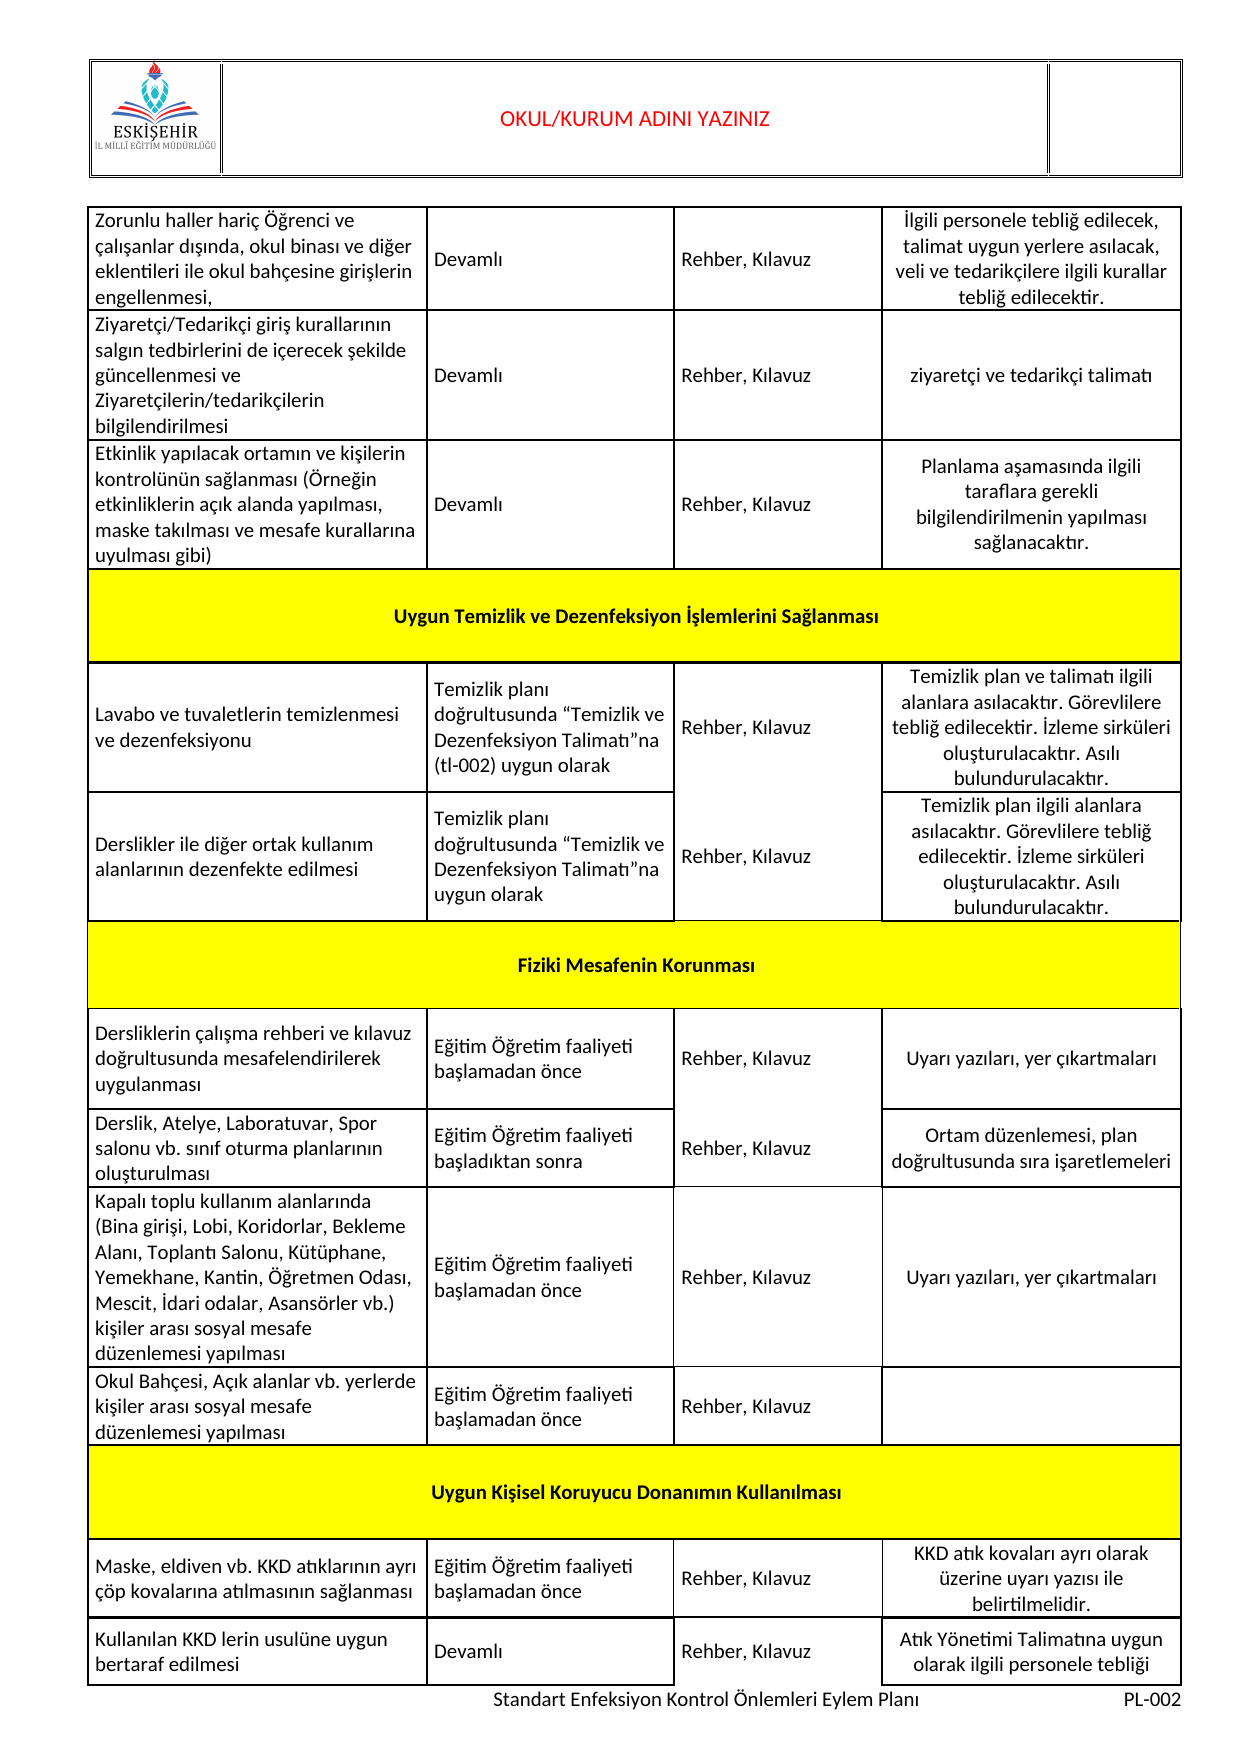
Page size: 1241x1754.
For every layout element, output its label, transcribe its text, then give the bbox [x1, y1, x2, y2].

table_cell Temizlik plan ve talimatı ilgili alanlara asılacaktır. Görevlilere tebliğ edilecektir. İzleme sirküleri oluşturulacaktır. Asılı bulundurulacaktır. [883, 664, 1180, 791]
table_cell Eğitim Öğretim faaliyeti başlamadan önce [428, 1540, 673, 1616]
table_cell ziyaretçi ve tedarikçi talimatı [883, 311, 1180, 438]
table_cell Rehber, Kılavuz [675, 664, 881, 791]
table_cell Planlama aşamasında ilgili taraflara gerekli bilgilendirilmenin yapılması sağlanacaktır. [883, 441, 1180, 568]
table_cell Rehber, Kılavuz [674, 1187, 882, 1366]
table_cell Eğitim Öğretim faaliyeti başladıktan sonra [428, 1110, 673, 1186]
table_cell Eğitim Öğretim faaliyeti başlamadan önce [428, 1368, 673, 1444]
table_cell Maske, eldiven vb. KKD atıklarının ayrı çöp kovalarına atılmasının sağlanması [89, 1540, 426, 1616]
table_cell Zorunlu haller hariç Öğrenci ve çalışanlar dışında, okul binası ve diğer eklentileri ile okul bahçesine girişlerin engellenmesi, [89, 208, 426, 309]
table_cell Temizlik planı doğrultusunda “Temizlik ve Dezenfeksiyon Talimatı”na uygun olarak [428, 793, 673, 920]
table_cell KKD atık kovaları ayrı olarak üzerine uyarı yazısı ile belirtilmelidir. [883, 1540, 1180, 1616]
table_cell Kapalı toplu kullanım alanlarında (Bina girişi, Lobi, Koridorlar, Bekleme Alanı, Toplantı Salonu, Kütüphane, Yemekhane, Kantin, Öğretmen Odası, Mescit, İdari odalar, Asansörler vb.) kişiler arası sosyal mesafe düzenlemesi yapılması [89, 1188, 426, 1366]
table_cell Atık Yönetimi Talimatına uygun olarak ilgili personele tebliği yapılacaktır. [883, 1619, 1180, 1684]
table_cell Rehber, Kılavuz [675, 791, 881, 920]
table_cell Lavabo ve tuvaletlerin temizlenmesi ve dezenfeksiyonu [89, 664, 426, 791]
table_cell Rehber, Kılavuz [675, 1009, 881, 1108]
table_cell Rehber, Kılavuz [675, 1108, 881, 1186]
table_cell Ziyaretçi/Tedarikçi giriş kurallarının salgın tedbirlerini de içerecek şekilde güncellenmesi ve Ziyaretçilerin/tedarikçilerin bilgilendirilmesi [89, 311, 426, 438]
picture [95, 62, 216, 149]
table_cell Uygun Kişisel Koruyucu Donanımın Kullanılması [89, 1446, 1180, 1538]
table_cell Rehber, Kılavuz [675, 311, 881, 438]
table_cell Etkinlik yapılacak ortamın ve kişilerin kontrolünün sağlanması (Örneğin etkinliklerin açık alanda yapılması, maske takılması ve mesafe kurallarına uyulması gibi) [89, 441, 426, 568]
table_cell Rehber, Kılavuz [674, 1540, 882, 1616]
table_cell Uyarı yazıları, yer çıkartmaları [883, 1188, 1180, 1366]
table_cell Devamlı [428, 311, 673, 438]
table_cell Rehber, Kılavuz [675, 1618, 881, 1684]
table_cell Fiziki Mesafenin Korunması [88, 920, 1180, 1008]
table_cell Devamlı [428, 441, 673, 568]
table_cell Rehber, Kılavuz [675, 441, 881, 568]
table_cell Okul Bahçesi, Açık alanlar vb. yerlerde kişiler arası sosyal mesafe düzenlemesi yapılması [89, 1368, 426, 1444]
table_cell Dersliklerin çalışma rehberi ve kılavuz doğrultusunda mesafelendirilerek uygulanması [89, 1009, 426, 1108]
table_cell Rehber, Kılavuz [675, 208, 881, 309]
table_cell Uyarı yazıları, yer çıkartmaları [883, 1008, 1180, 1108]
table_cell Temizlik planı doğrultusunda “Temizlik ve Dezenfeksiyon Talimatı”na (tl-002) uygun olarak [428, 664, 673, 791]
table_cell Eğitim Öğretim faaliyeti başlamadan önce [428, 1188, 673, 1366]
table_cell Rehber, Kılavuz [675, 1367, 881, 1444]
table_cell Devamlı [428, 208, 673, 309]
table_cell [883, 1368, 1180, 1444]
table_cell Uygun Temizlik ve Dezenfeksiyon İşlemlerini Sağlanması [89, 570, 1180, 661]
table_cell Devamlı [428, 1619, 673, 1684]
table_cell İlgili personele tebliğ edilecek, talimat uygun yerlere asılacak, veli ve tedarikçilere ilgili kurallar tebliğ edilecektir. [883, 208, 1180, 309]
table_cell Kullanılan KKD lerin usulüne uygun bertaraf edilmesi [89, 1619, 426, 1684]
table_cell Ortam düzenlemesi, plan doğrultusunda sıra işaretlemeleri [883, 1110, 1180, 1186]
table_cell Temizlik plan ilgili alanlara asılacaktır. Görevlilere tebliğ edilecektir. İzleme sirküleri oluşturulacaktır. Asılı bulundurulacaktır. [883, 793, 1180, 920]
table_cell Eğitim Öğretim faaliyeti başlamadan önce [428, 1009, 673, 1108]
table_cell Derslikler ile diğer ortak kullanım alanlarının dezenfekte edilmesi [89, 793, 426, 920]
table_cell Derslik, Atelye, Laboratuvar, Spor salonu vb. sınıf oturma planlarının oluşturulması [89, 1110, 426, 1186]
